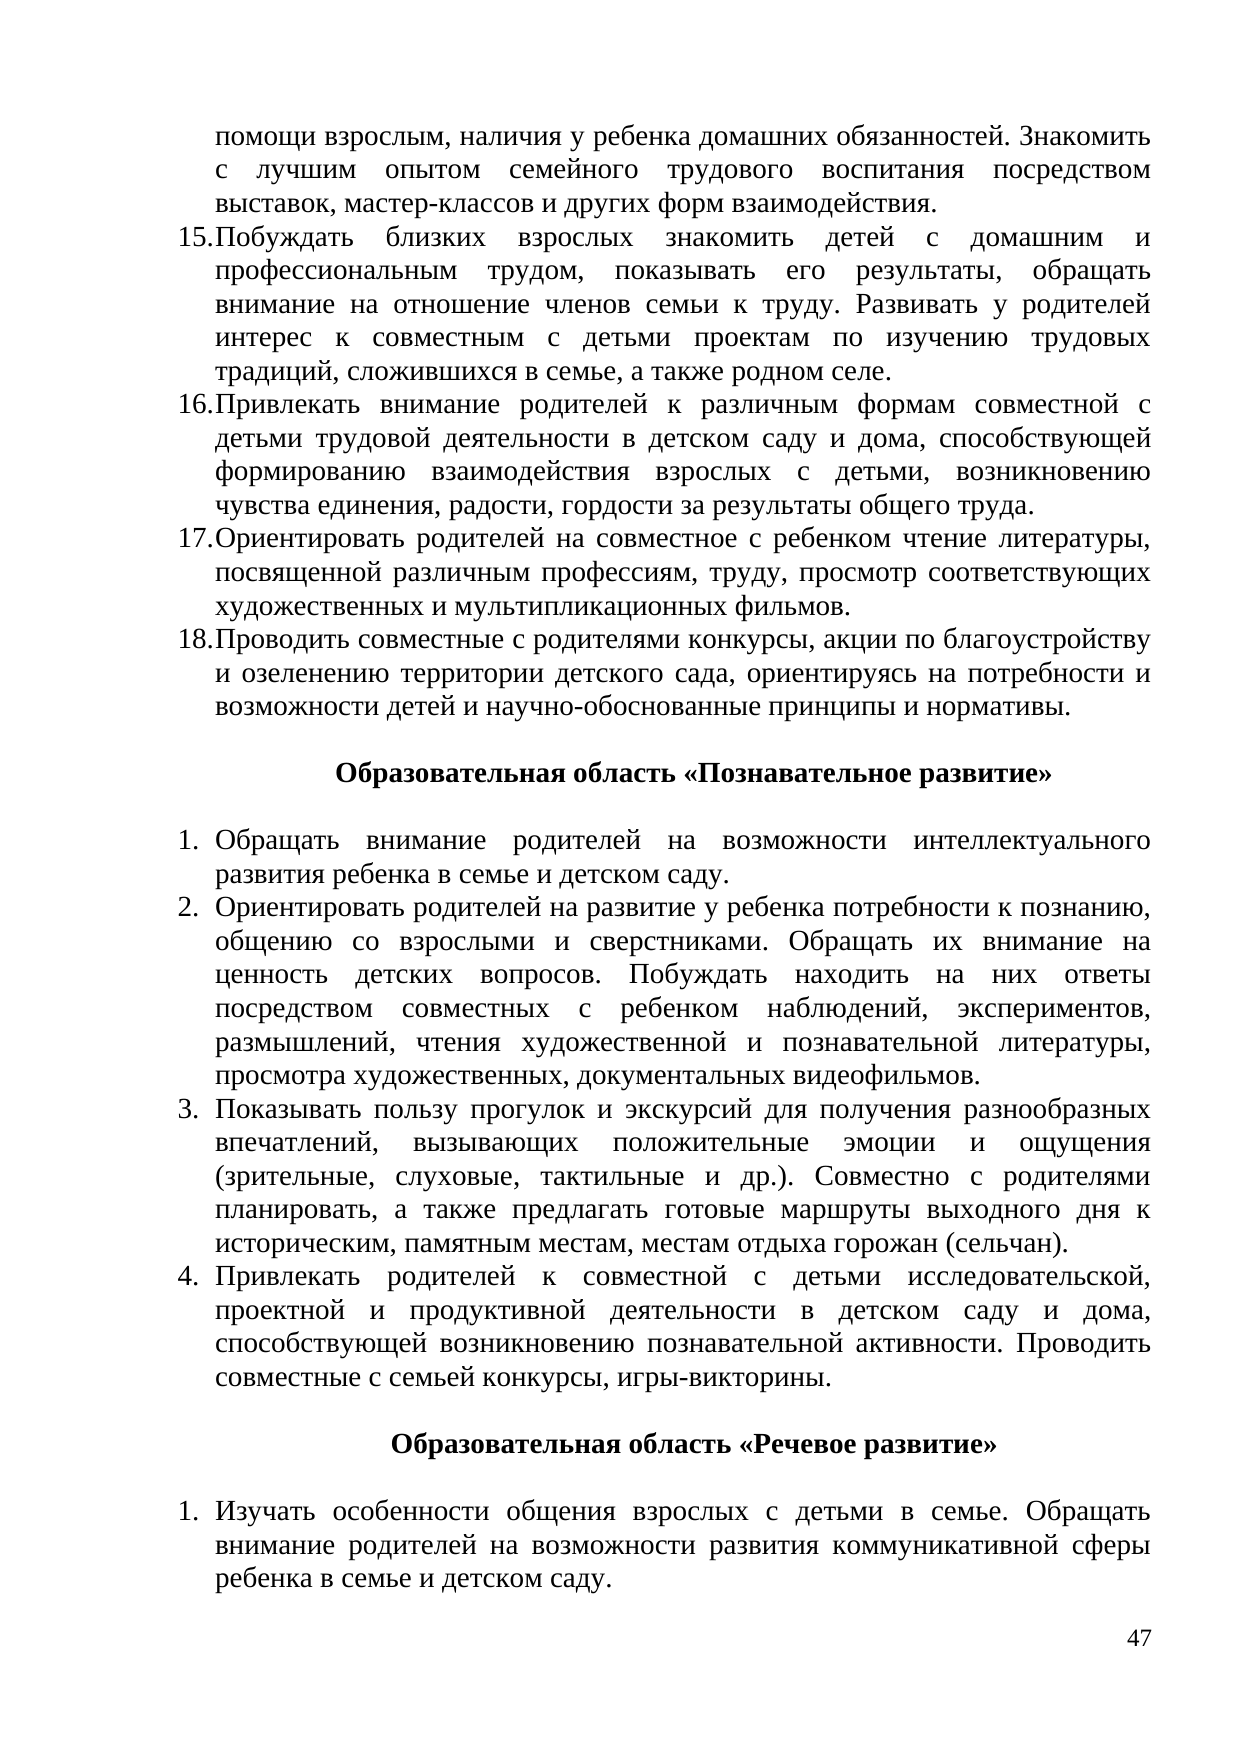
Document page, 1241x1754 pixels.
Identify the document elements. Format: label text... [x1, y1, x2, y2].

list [177, 118, 1152, 219]
list Проводить совместные с родителями конкурсы, акции по благоустройству и озеленению территории детского сада, ориентируясь на потребности и возможности детей и научно-обоснованные принципы и нормативы. [177, 621, 1152, 722]
text Образовательная область «Речевое развитие» [177, 1426, 1152, 1460]
list Побуждать близких взрослых знакомить детей с домашним и профессиональным трудом, показывать его результаты, обращать внимание на отношение членов семьи к труду. Развивать у родителей интерес к совместным с детьми проектам по изучению трудовых традиций, сложившихся в семье, а также родном селе. [177, 219, 1152, 386]
list Ориентировать родителей на совместное с ребенком чтение литературы, посвященной различным профессиям, труду, просмотр соответствующих художественных и мультипликационных фильмов. [177, 521, 1152, 621]
list Привлекать внимание родителей к различным формам совместной с детьми трудовой деятельности в детском саду и дома, способствующей формированию взаимодействия взрослых с детьми, возникновению чувства единения, радости, гордости за результаты общего труда. [177, 386, 1152, 521]
list Ориентировать родителей на развитие у ребенка потребности к познанию, общению со взрослыми и сверстниками. Обращать их внимание на ценность детских вопросов. Побуждать находить на них ответы посредством совместных с ребенком наблюдений, экспериментов, размышлений, чтения художественной и познавательной литературы, просмотра художественных, документальных видеофильмов. [177, 889, 1152, 1091]
list Привлекать родителей к совместной с детьми исследовательской, проектной и продуктивной деятельности в детском саду и дома, способствующей возникновению познавательной активности. Проводить совместные с семьей конкурсы, игры-викторины. [177, 1258, 1152, 1393]
list Изучать особенности общения взрослых с детьми в семье. Обращать внимание родителей на возможности развития коммуникативной сферы ребенка в семье и детском саду. [177, 1493, 1152, 1594]
text Образовательная область «Познавательное развитие» [177, 755, 1152, 789]
list Показывать пользу прогулок и экскурсий для получения разнообразных впечатлений, вызывающих положительные эмоции и ощущения (зрительные, слуховые, тактильные и др.). Совместно с родителями планировать, а также предлагать готовые маршруты выходного дня к историческим, памятным местам, местам отдыха горожан (сельчан). [177, 1091, 1152, 1258]
list Обращать внимание родителей на возможности интеллектуального развития ребенка в семье и детском саду. [177, 822, 1152, 889]
